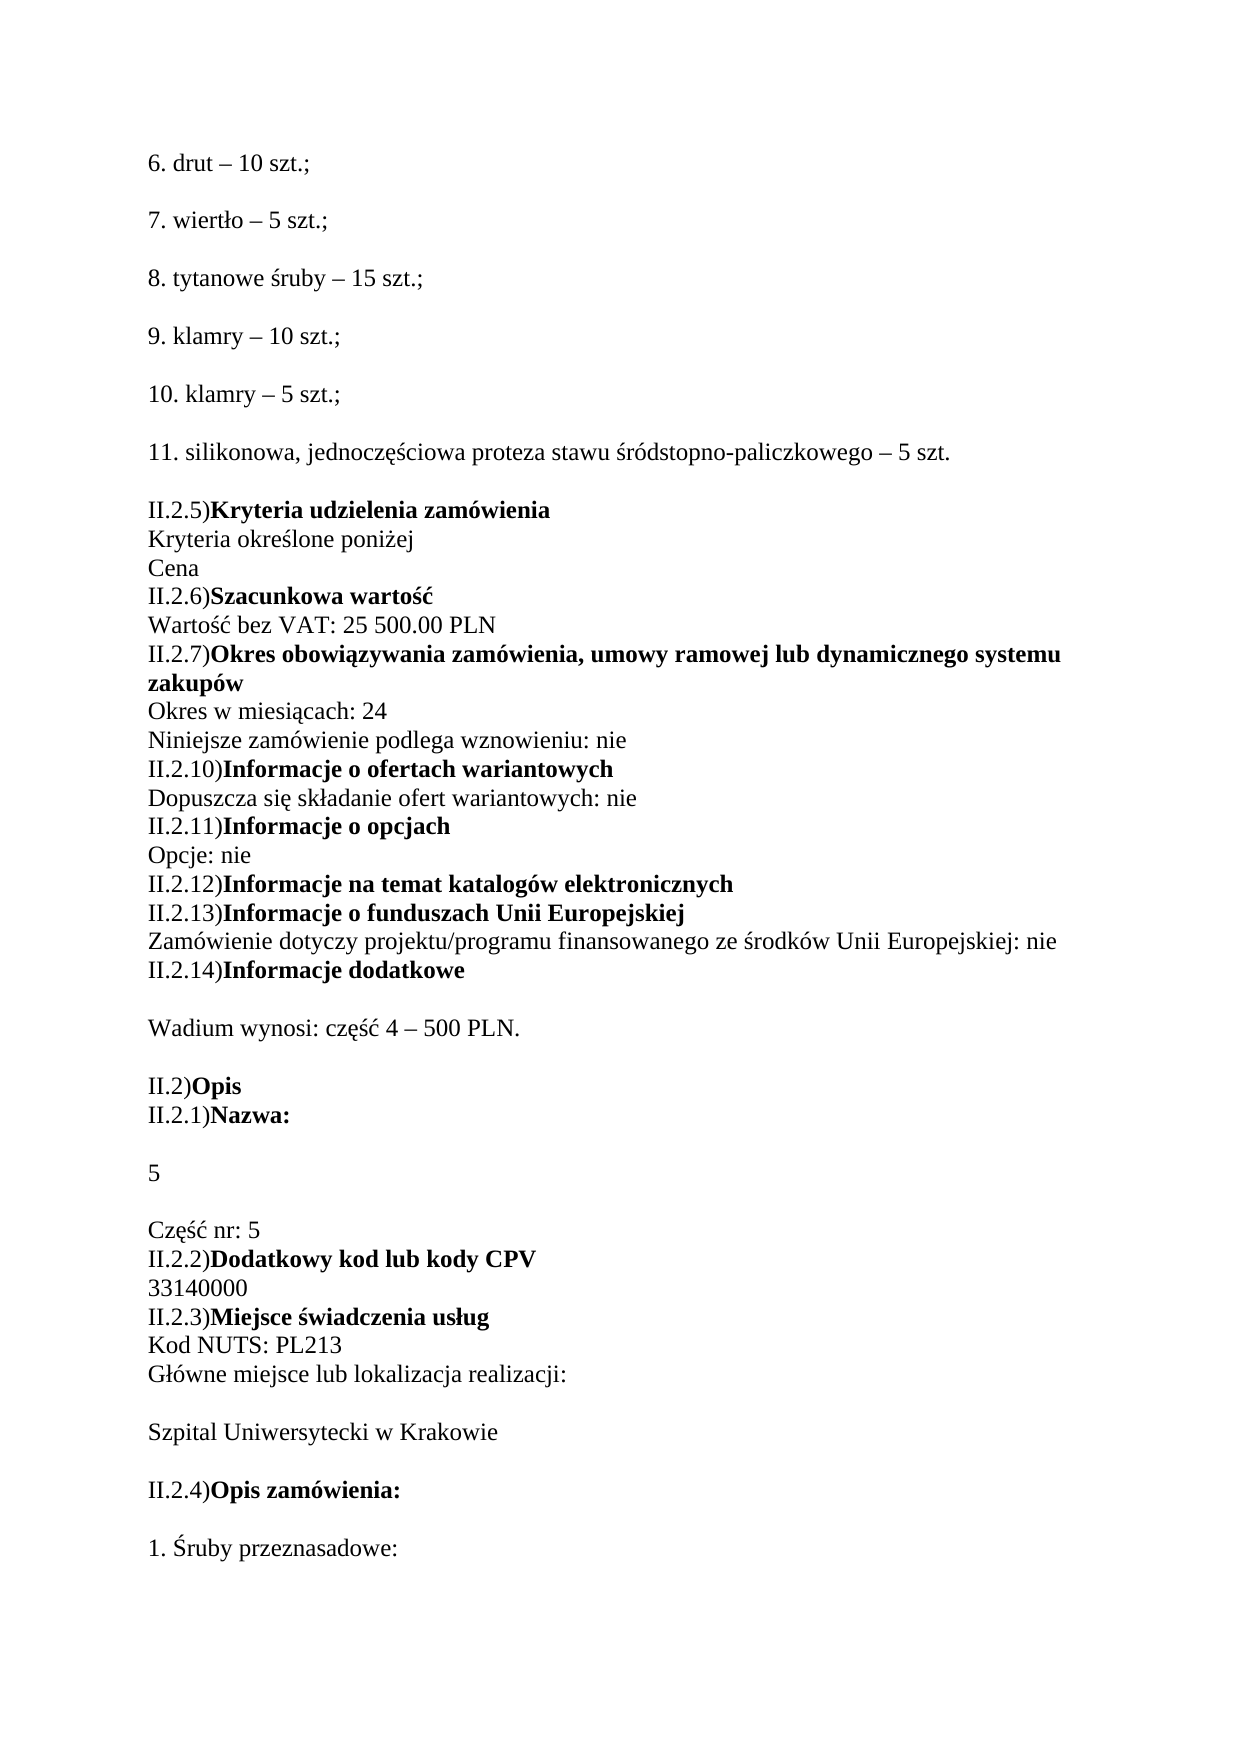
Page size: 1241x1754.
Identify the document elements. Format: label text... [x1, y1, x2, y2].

text II.2.2)Dodatkowy kod lub kody CPV [148, 1244, 1093, 1273]
text II.2.3)Miejsce świadczenia usług [148, 1302, 1093, 1331]
text Główne miejsce lub lokalizacja realizacji: [148, 1359, 1093, 1388]
text II.2.12)Informacje na temat katalogów elektronicznych [148, 869, 1093, 898]
text II.2.1)Nazwa: [148, 1100, 1093, 1128]
text Kod NUTS: PL213 [148, 1331, 1093, 1359]
text II.2.7)Okres obowiązywania zamówienia, umowy ramowej lub dynamicznego systemu zakupów [148, 639, 1093, 696]
text Wadium wynosi: część 4 – 500 PLN. [148, 1013, 1093, 1042]
text 8. tytanowe śruby – 15 szt.; [148, 263, 1093, 292]
text II.2.13)Informacje o funduszach Unii Europejskiej [148, 898, 1093, 926]
text 33140000 [148, 1273, 1093, 1302]
text 11. silikonowa, jednoczęściowa proteza stawu śródstopno-paliczkowego – 5 szt. [148, 437, 1093, 466]
text II.2.5)Kryteria udzielenia zamówienia [148, 495, 1093, 524]
text Okres w miesiącach: 24 [148, 696, 1093, 725]
text II.2.4)Opis zamówienia: [148, 1475, 1093, 1504]
text Wartość bez VAT: 25 500.00 PLN [148, 610, 1093, 639]
text II.2.6)Szacunkowa wartość [148, 581, 1093, 610]
text Opcje: nie [148, 840, 1093, 869]
text Dopuszcza się składanie ofert wariantowych: nie [148, 783, 1093, 811]
text 10. klamry – 5 szt.; [148, 379, 1093, 408]
text Niniejsze zamówienie podlega wznowieniu: nie [148, 725, 1093, 754]
text 7. wiertło – 5 szt.; [148, 206, 1093, 234]
text 6. drut – 10 szt.; [148, 148, 1093, 176]
text II.2)Opis [148, 1071, 1093, 1100]
text II.2.10)Informacje o ofertach wariantowych [148, 754, 1093, 783]
text II.2.14)Informacje dodatkowe [148, 955, 1093, 984]
text Szpital Uniwersytecki w Krakowie [148, 1417, 1093, 1446]
text 1. Śruby przeznasadowe: [148, 1533, 1093, 1562]
text Część nr: 5 [148, 1216, 1093, 1244]
text 9. klamry – 10 szt.; [148, 321, 1093, 350]
text II.2.11)Informacje o opcjach [148, 811, 1093, 840]
text Zamówienie dotyczy projektu/programu finansowanego ze środków Unii Europejskiej: nie [148, 926, 1093, 955]
text 5 [148, 1158, 1093, 1186]
text Cena [148, 553, 1093, 581]
text Kryteria określone poniżej [148, 524, 1093, 553]
